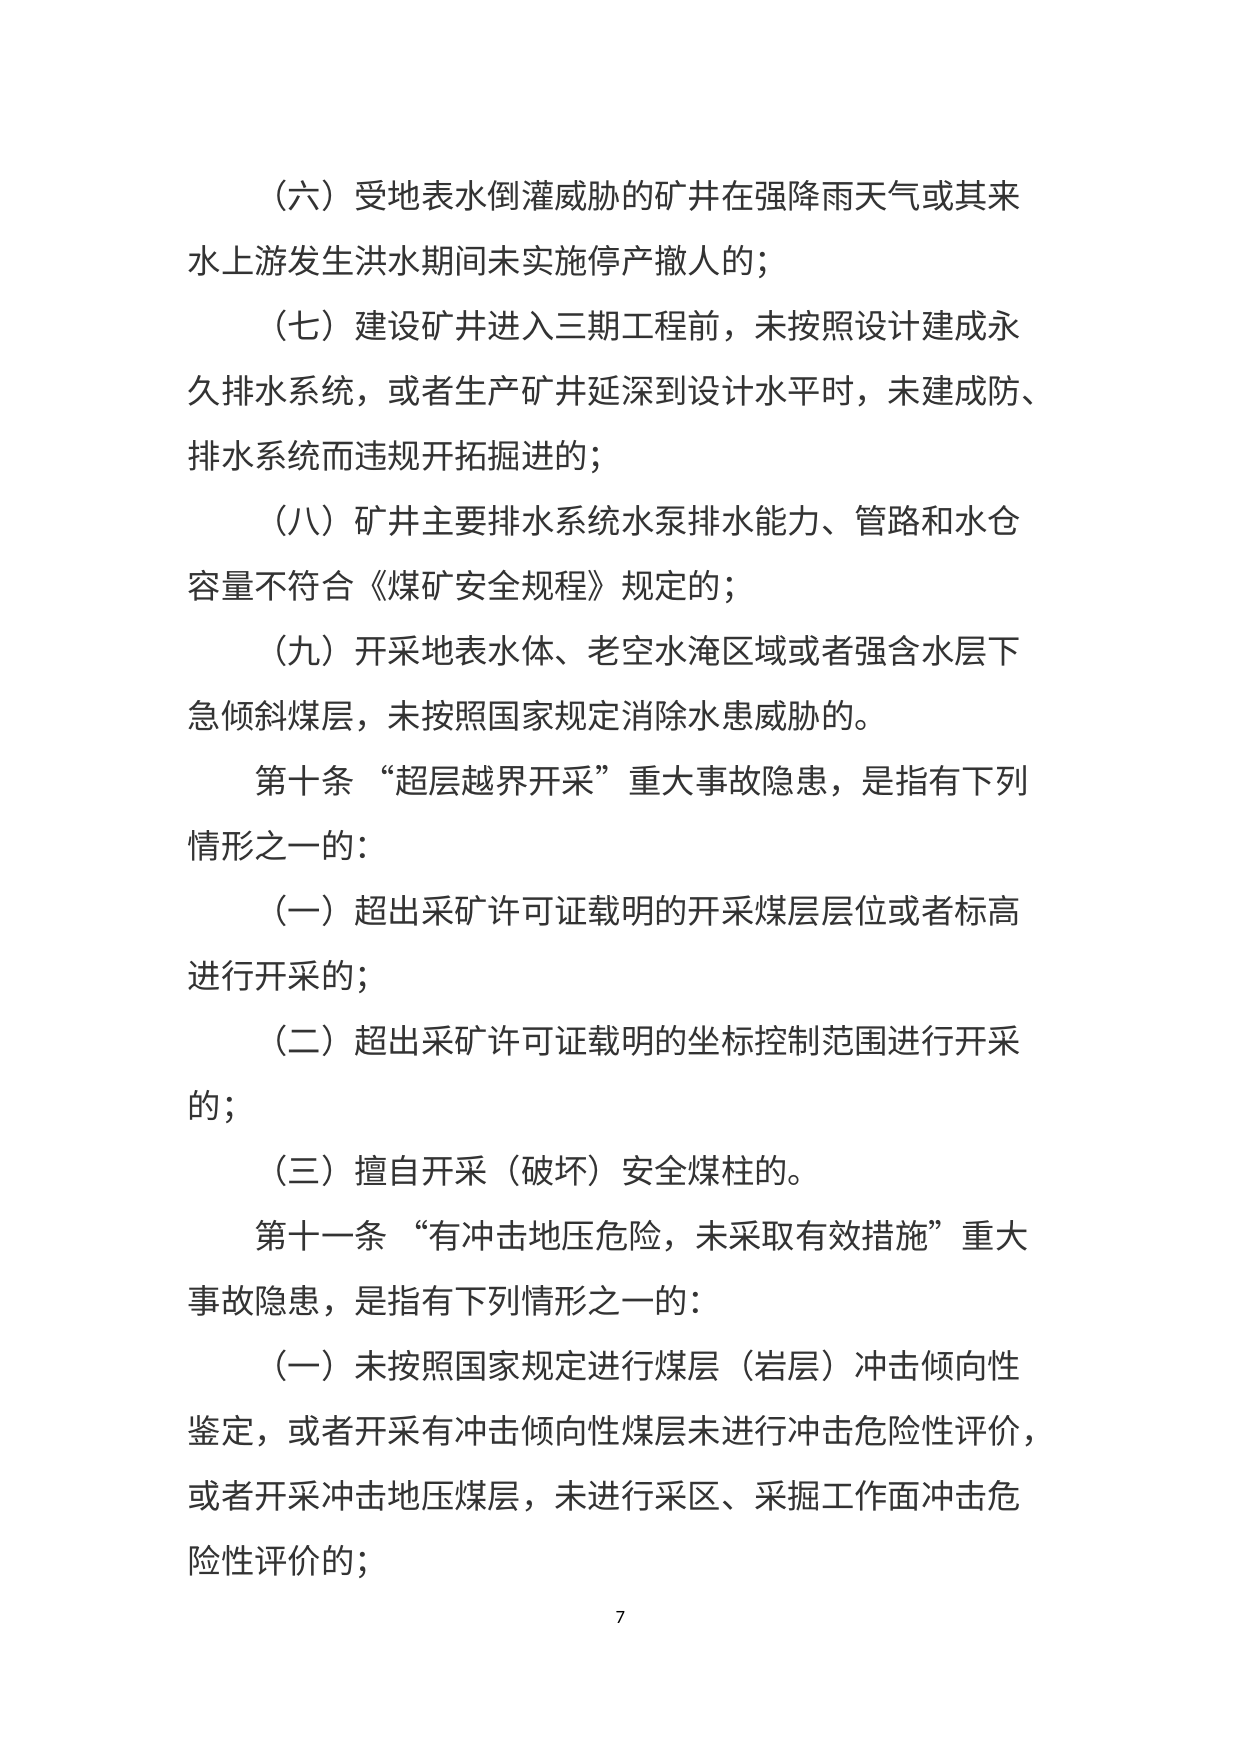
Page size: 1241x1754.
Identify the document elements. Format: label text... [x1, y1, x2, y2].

text （六）受地表水倒灌威胁的矿井在强降雨天气或其来水上游发生洪水期间未实施停产撤人的； [187, 162, 1053, 292]
text （二）超出采矿许可证载明的坐标控制范围进行开采的； [187, 1007, 1053, 1137]
text （九）开采地表水体、老空水淹区域或者强含水层下急倾斜煤层，未按照国家规定消除水患威胁的。 [187, 617, 1053, 747]
text （三）擅自开采（破坏）安全煤柱的。 [187, 1137, 1053, 1202]
text （一）超出采矿许可证载明的开采煤层层位或者标高进行开采的； [187, 877, 1053, 1007]
text （一）未按照国家规定进行煤层（岩层）冲击倾向性鉴定，或者开采有冲击倾向性煤层未进行冲击危险性评价，或者开采冲击地压煤层，未进行采区、采掘工作面冲击危险性评价的； [187, 1332, 1053, 1592]
text （八）矿井主要排水系统水泵排水能力、管路和水仓容量不符合《煤矿安全规程》规定的； [187, 487, 1053, 617]
text （七）建设矿井进入三期工程前，未按照设计建成永久排水系统，或者生产矿井延深到设计水平时，未建成防、排水系统而违规开拓掘进的； [187, 292, 1053, 487]
text 第十一条 “有冲击地压危险，未采取有效措施”重大事故隐患，是指有下列情形之一的： [187, 1202, 1053, 1332]
text 第十条 “超层越界开采”重大事故隐患，是指有下列情形之一的： [187, 747, 1053, 877]
